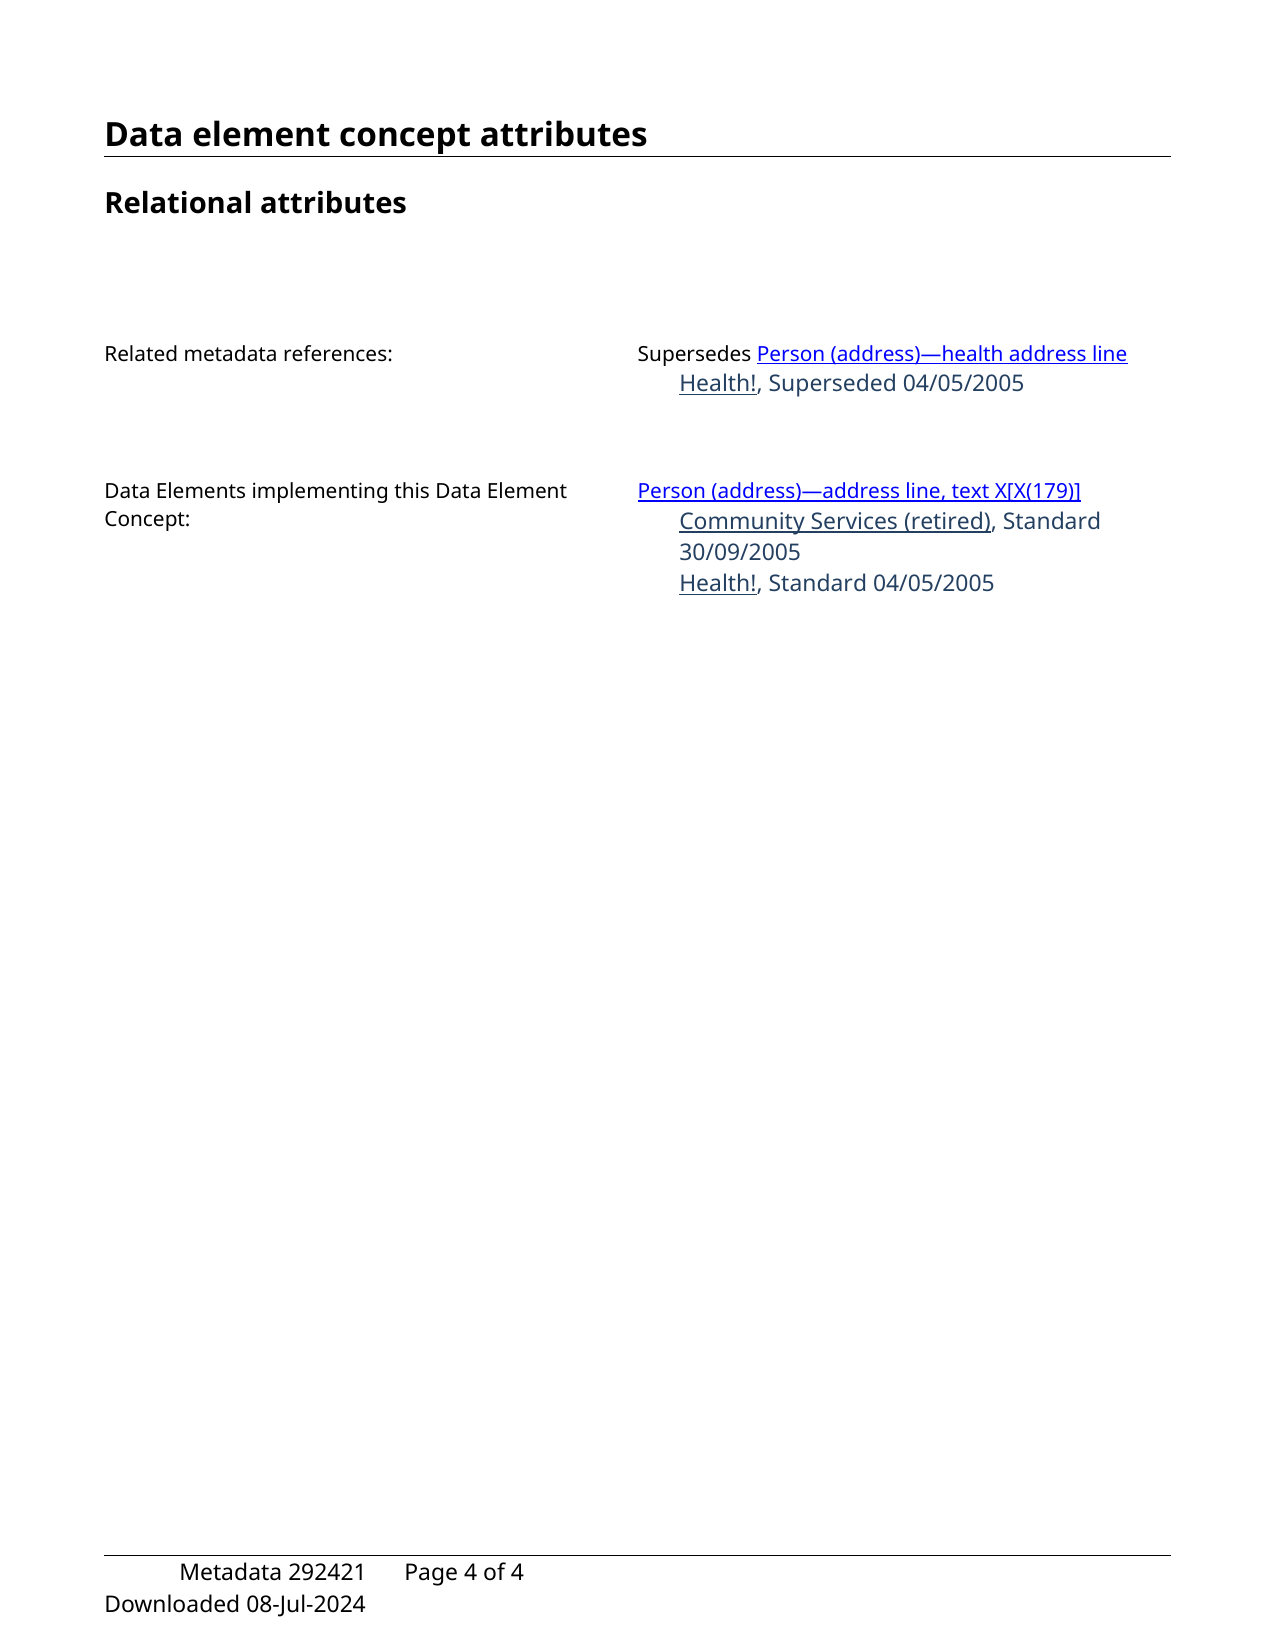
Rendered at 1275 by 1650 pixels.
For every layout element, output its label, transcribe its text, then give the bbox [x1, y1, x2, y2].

table_header Related metadata references: [93, 328, 626, 466]
subtitle Relational attributes [104, 182, 1171, 222]
subtitle Data element concept attributes [104, 110, 1171, 156]
table_cell Person (address)—address line, text X[X(179)] Community Services (retired), Standard 30/09/2005 Health!, Standard 04/05/2005 [626, 466, 1159, 666]
table_cell Data Elements implementing this Data Element Concept: [93, 466, 626, 666]
table_header Supersedes Person (address)—health address line Health!, Superseded 04/05/2005 [626, 328, 1159, 466]
